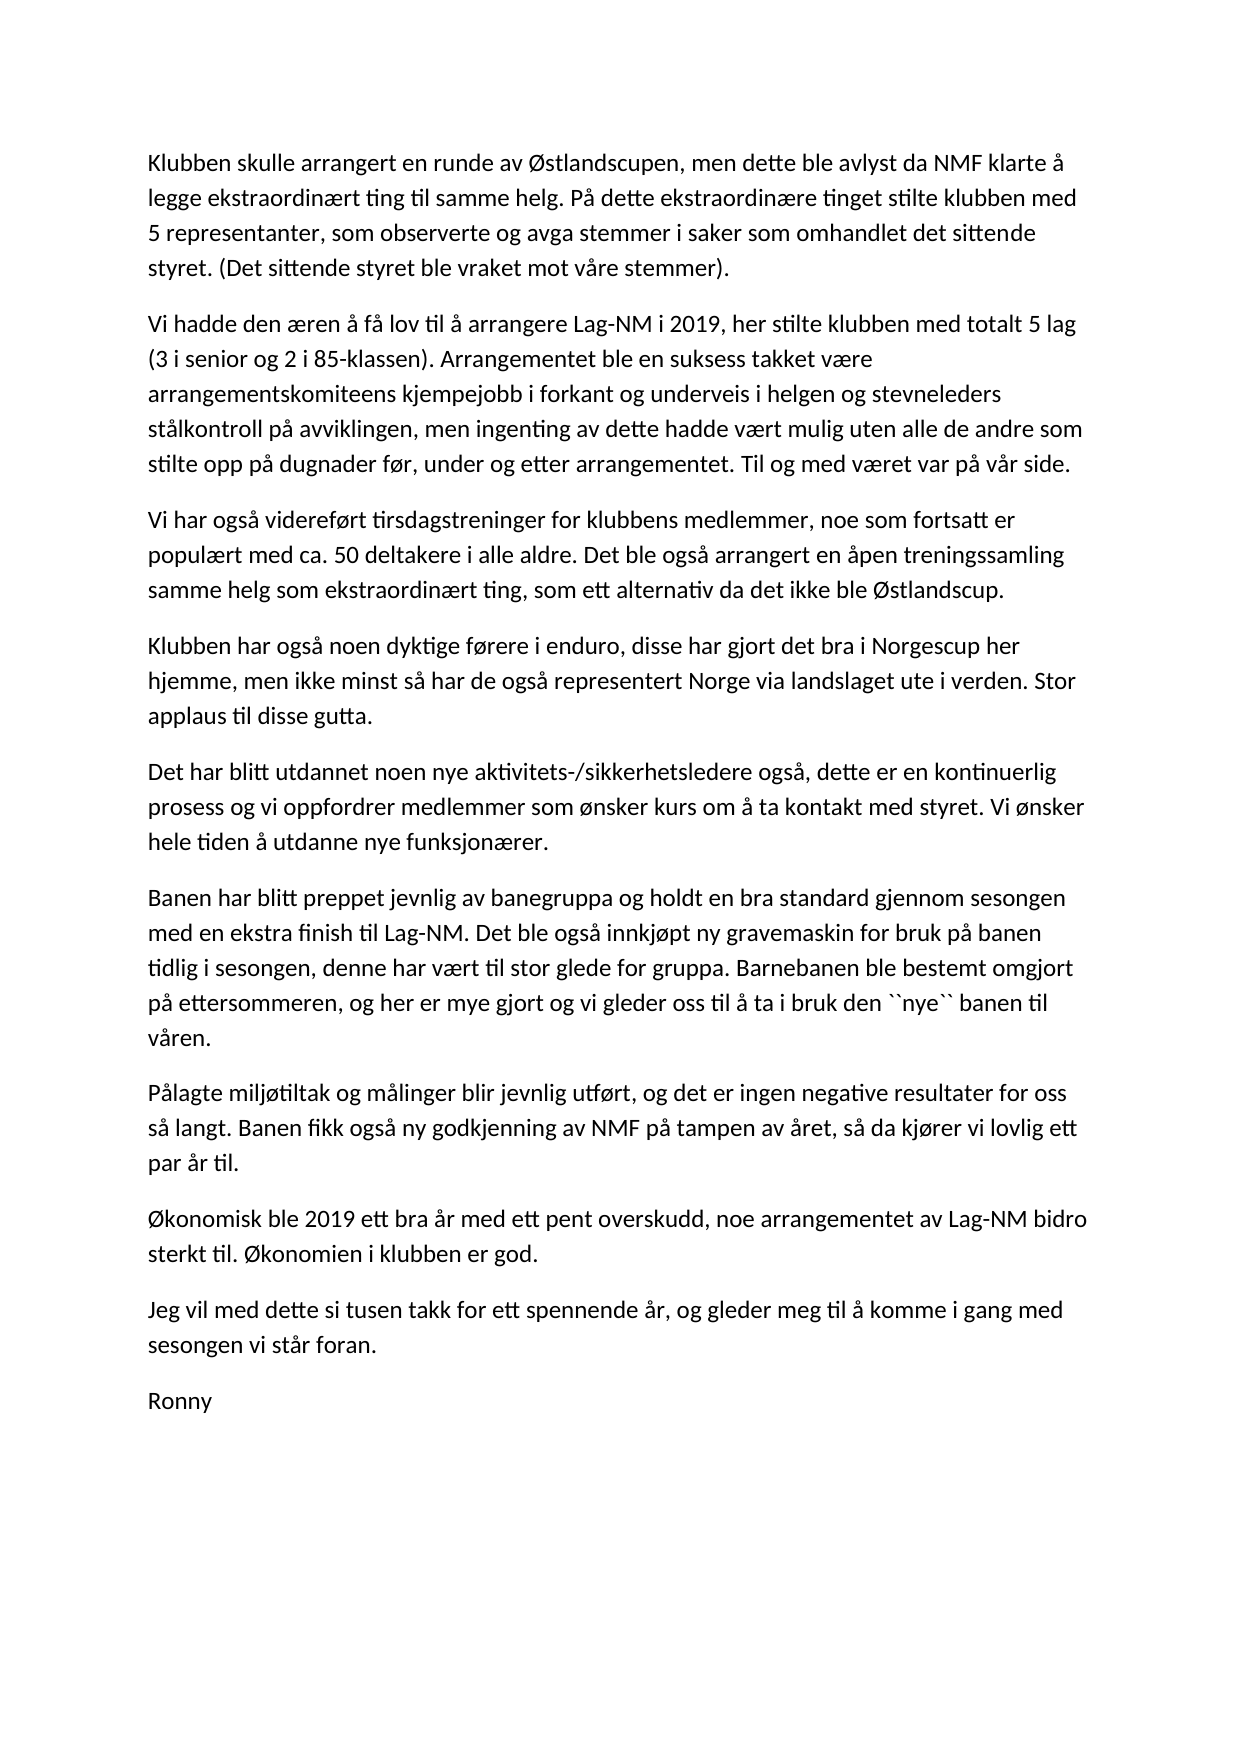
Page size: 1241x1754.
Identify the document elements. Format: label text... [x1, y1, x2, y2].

text Pålagte miljøtiltak og målinger blir jevnlig utført, og det er ingen negative resultater for oss så langt. Banen fikk også ny godkjenning av NMF på tampen av året, så da kjører vi lovlig ett par år til. [148, 1078, 1093, 1178]
text Ronny [148, 1385, 1093, 1416]
text Det har blitt utdannet noen nye aktivitets-/sikkerhetsledere også, dette er en kontinuerlig prosess og vi oppfordrer medlemmer som ønsker kurs om å ta kontakt med styret. Vi ønsker hele tiden å utdanne nye funksjonærer. [148, 756, 1093, 856]
text Vi hadde den æren å få lov til å arrangere Lag-NM i 2019, her stilte klubben med totalt 5 lag (3 i senior og 2 i 85-klassen). Arrangementet ble en suksess takket være arrangementskomiteens kjempejobb i forkant og underveis i helgen og stevneleders stålkontroll på avviklingen, men ingenting av dette hadde vært mulig uten alle de andre som stilte opp på dugnader før, under og etter arrangementet. Til og med været var på vår side. [148, 308, 1093, 479]
text Jeg vil med dette si tusen takk for ett spennende år, og gleder meg til å komme i gang med sesongen vi står foran. [148, 1294, 1093, 1360]
text Banen har blitt preppet jevnlig av banegruppa og holdt en bra standard gjennom sesongen med en ekstra finish til Lag-NM. Det ble også innkjøpt ny gravemaskin for bruk på banen tidlig i sesongen, denne har vært til stor glede for gruppa. Barnebanen ble bestemt omgjort på ettersommeren, og her er mye gjort og vi gleder oss til å ta i bruk den ``nye`` banen til våren. [148, 882, 1093, 1052]
text Vi har også videreført tirsdagstreninger for klubbens medlemmer, noe som fortsatt er populært med ca. 50 deltakere i alle aldre. Det ble også arrangert en åpen treningssamling samme helg som ekstraordinært ting, som ett alternativ da det ikke ble Østlandscup. [148, 504, 1093, 605]
text Klubben har også noen dyktige førere i enduro, disse har gjort det bra i Norgescup her hjemme, men ikke minst så har de også representert Norge via landslaget ute i verden. Stor applaus til disse gutta. [148, 630, 1093, 731]
text Klubben skulle arrangert en runde av Østlandscupen, men dette ble avlyst da NMF klarte å legge ekstraordinært ting til samme helg. På dette ekstraordinære tinget stilte klubben med 5 representanter, som observerte og avga stemmer i saker som omhandlet det sittende styret. (Det sittende styret ble vraket mot våre stemmer). [148, 148, 1093, 283]
text Økonomisk ble 2019 ett bra år med ett pent overskudd, noe arrangementet av Lag-NM bidro sterkt til. Økonomien i klubben er god. [148, 1203, 1093, 1269]
